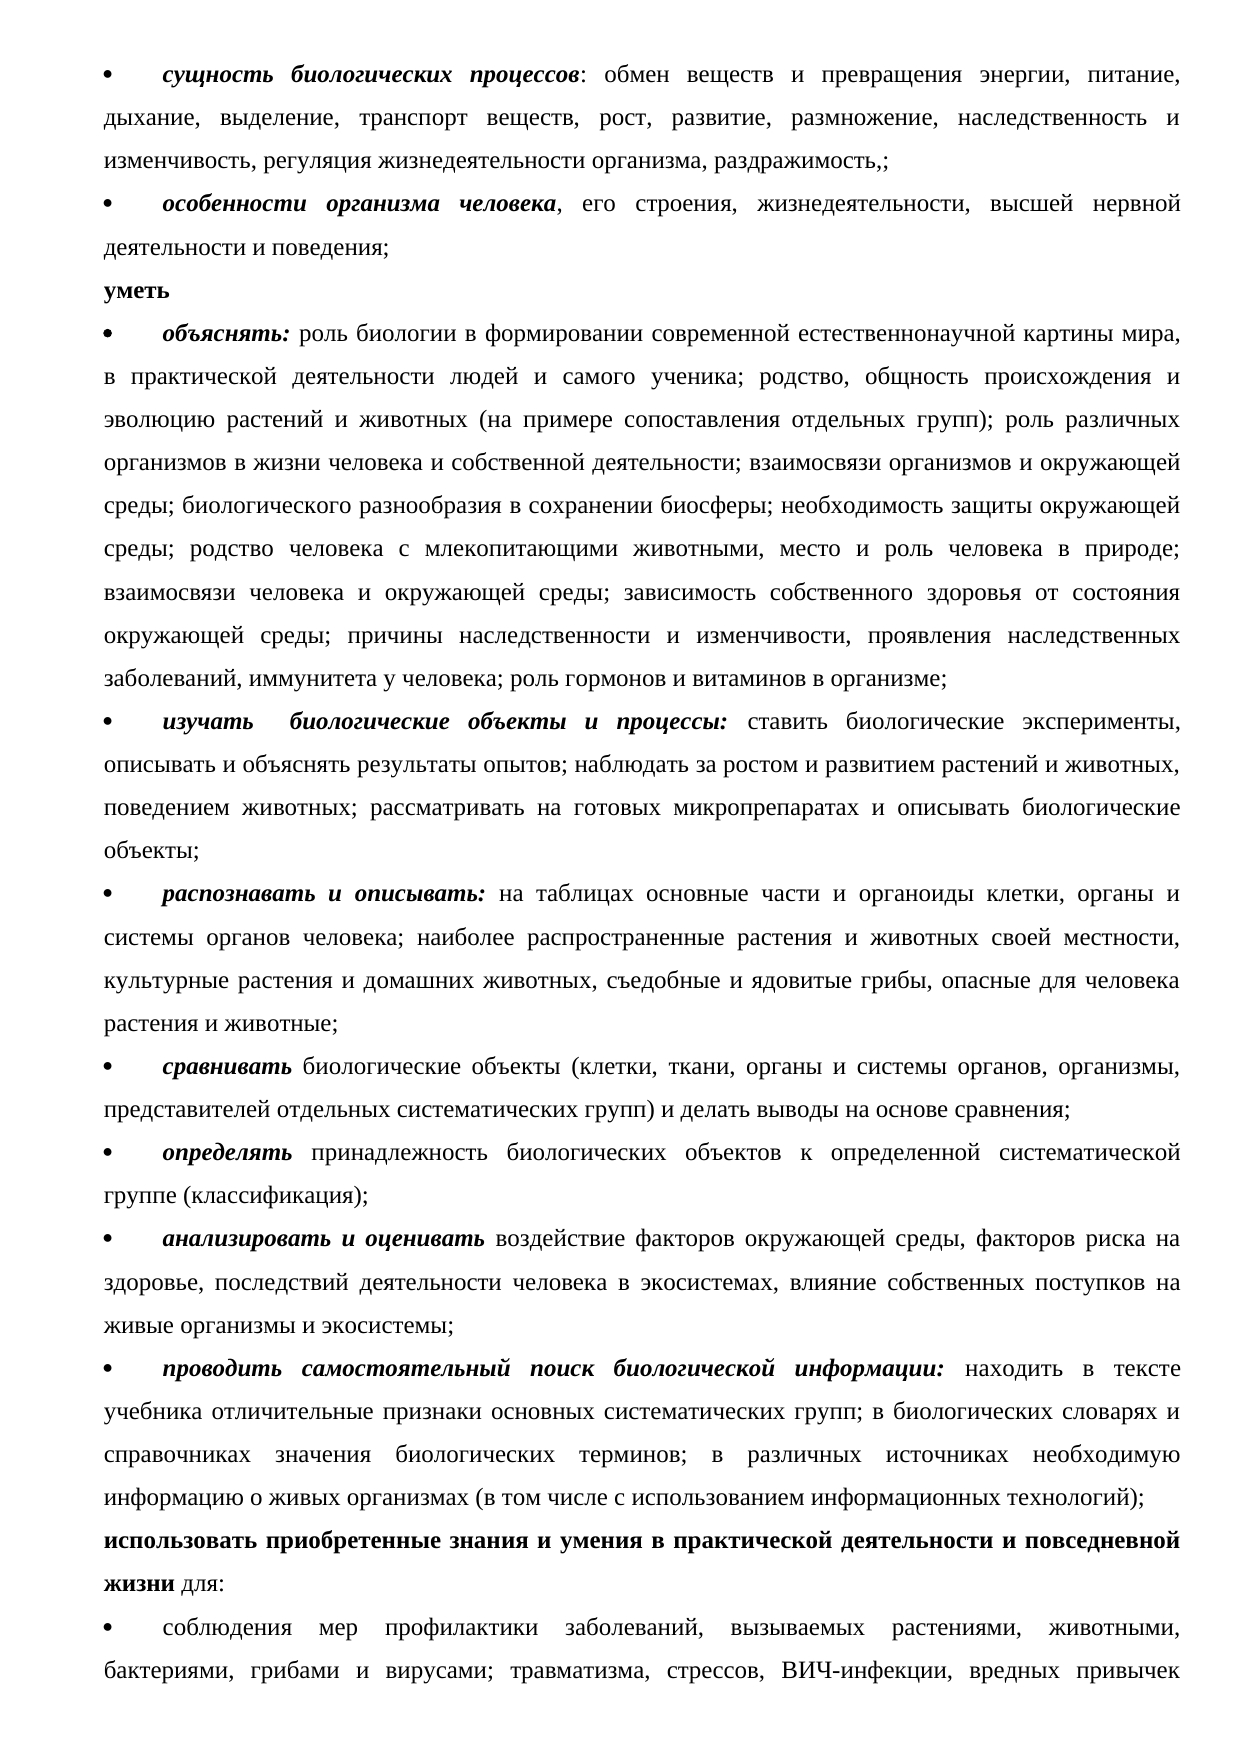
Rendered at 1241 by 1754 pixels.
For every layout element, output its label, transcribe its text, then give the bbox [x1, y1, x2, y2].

text уметь [103, 275, 1181, 303]
list определять принадлежность биологических объектов к определенной систематической группе (классификация); [103, 1137, 1181, 1209]
list анализировать и оценивать воздействие факторов окружающей среды, факторов риска на здоровье, последствий деятельности человека в экосистемах, влияние собственных поступков на живые организмы и экосистемы; [103, 1223, 1181, 1338]
list изучать биологические объекты и процессы: ставить биологические эксперименты, описывать и объяснять результаты опытов; наблюдать за ростом и развитием растений и животных, поведением животных; рассматривать на готовых микропрепаратах и описывать биологические объекты; [103, 706, 1181, 864]
list объяснять: роль биологии в формировании современной естественнонаучной картины мира, в практической деятельности людей и самого ученика; родство, общность происхождения и эволюцию растений и животных (на примере сопоставления отдельных групп); роль различных организмов в жизни человека и собственной деятельности; взаимосвязи организмов и окружающей среды; биологического разнообразия в сохранении биосферы; необходимость защиты окружающей среды; родство человека с млекопитающими животными, место и роль человека в природе; взаимосвязи человека и окружающей среды; зависимость собственного здоровья от состояния окружающей среды; причины наследственности и изменчивости, проявления наследственных заболеваний, иммунитета у человека; роль гормонов и витаминов в организме; [103, 318, 1181, 692]
list сравнивать биологические объекты (клетки, ткани, органы и системы органов, организмы, представителей отдельных систематических групп) и делать выводы на основе сравнения; [103, 1051, 1181, 1123]
list особенности организма человека, его строения, жизнедеятельности, высшей нервной деятельности и поведения; [103, 188, 1181, 260]
list распознавать и описывать: на таблицах основные части и органоиды клетки, органы и системы органов человека; наиболее распространенные растения и животных своей местности, культурные растения и домашних животных, съедобные и ядовитые грибы, опасные для человека растения и животные; [103, 878, 1181, 1037]
list проводить самостоятельный поиск биологической информации: находить в тексте учебника отличительные признаки основных систематических групп; в биологических словарях и справочниках значения биологических терминов; в различных источниках необходимую информацию о живых организмах (в том числе с использованием информационных технологий); [103, 1353, 1181, 1511]
text использовать приобретенные знания и умения в практической деятельности и повседневной жизни для: [103, 1525, 1181, 1597]
list сущность биологических процессов: обмен веществ и превращения энергии, питание, дыхание, выделение, транспорт веществ, рост, развитие, размножение, наследственность и изменчивость, регуляция жизнедеятельности организма, раздражимость,; [103, 59, 1181, 174]
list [103, 1612, 1181, 1683]
